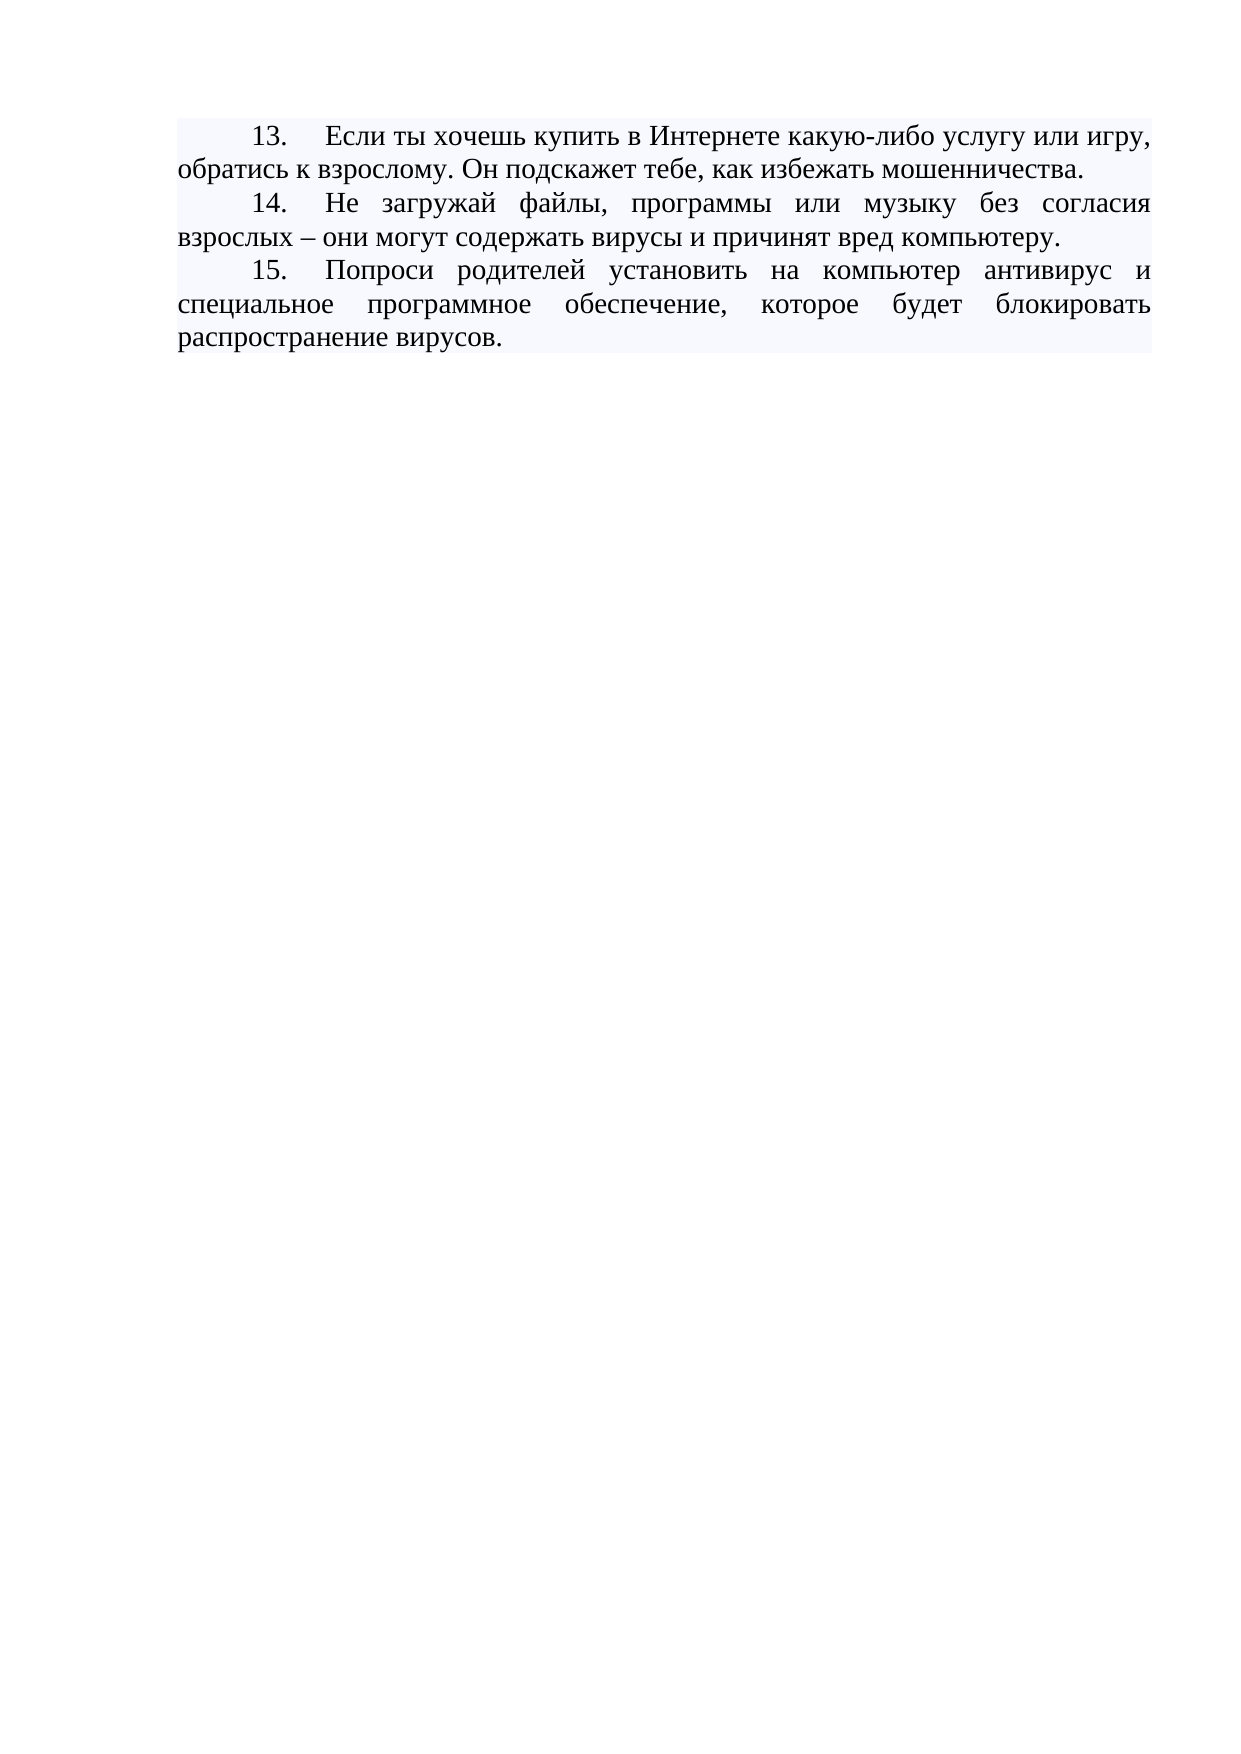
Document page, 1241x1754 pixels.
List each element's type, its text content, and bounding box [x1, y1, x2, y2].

list Не загружай файлы, программы или музыку без согласия взрослых – они могут содержать вирусы и причинят вред компьютеру. [177, 185, 1152, 252]
list Если ты хочешь купить в Интернете какую-либо услугу или игру, обратись к взрослому. Он подскажет тебе, как избежать мошенничества. [177, 118, 1152, 185]
list Попроси родителей установить на компьютер антивирус и специальное программное обеспечение, которое будет блокировать распространение вирусов. [177, 252, 1152, 353]
